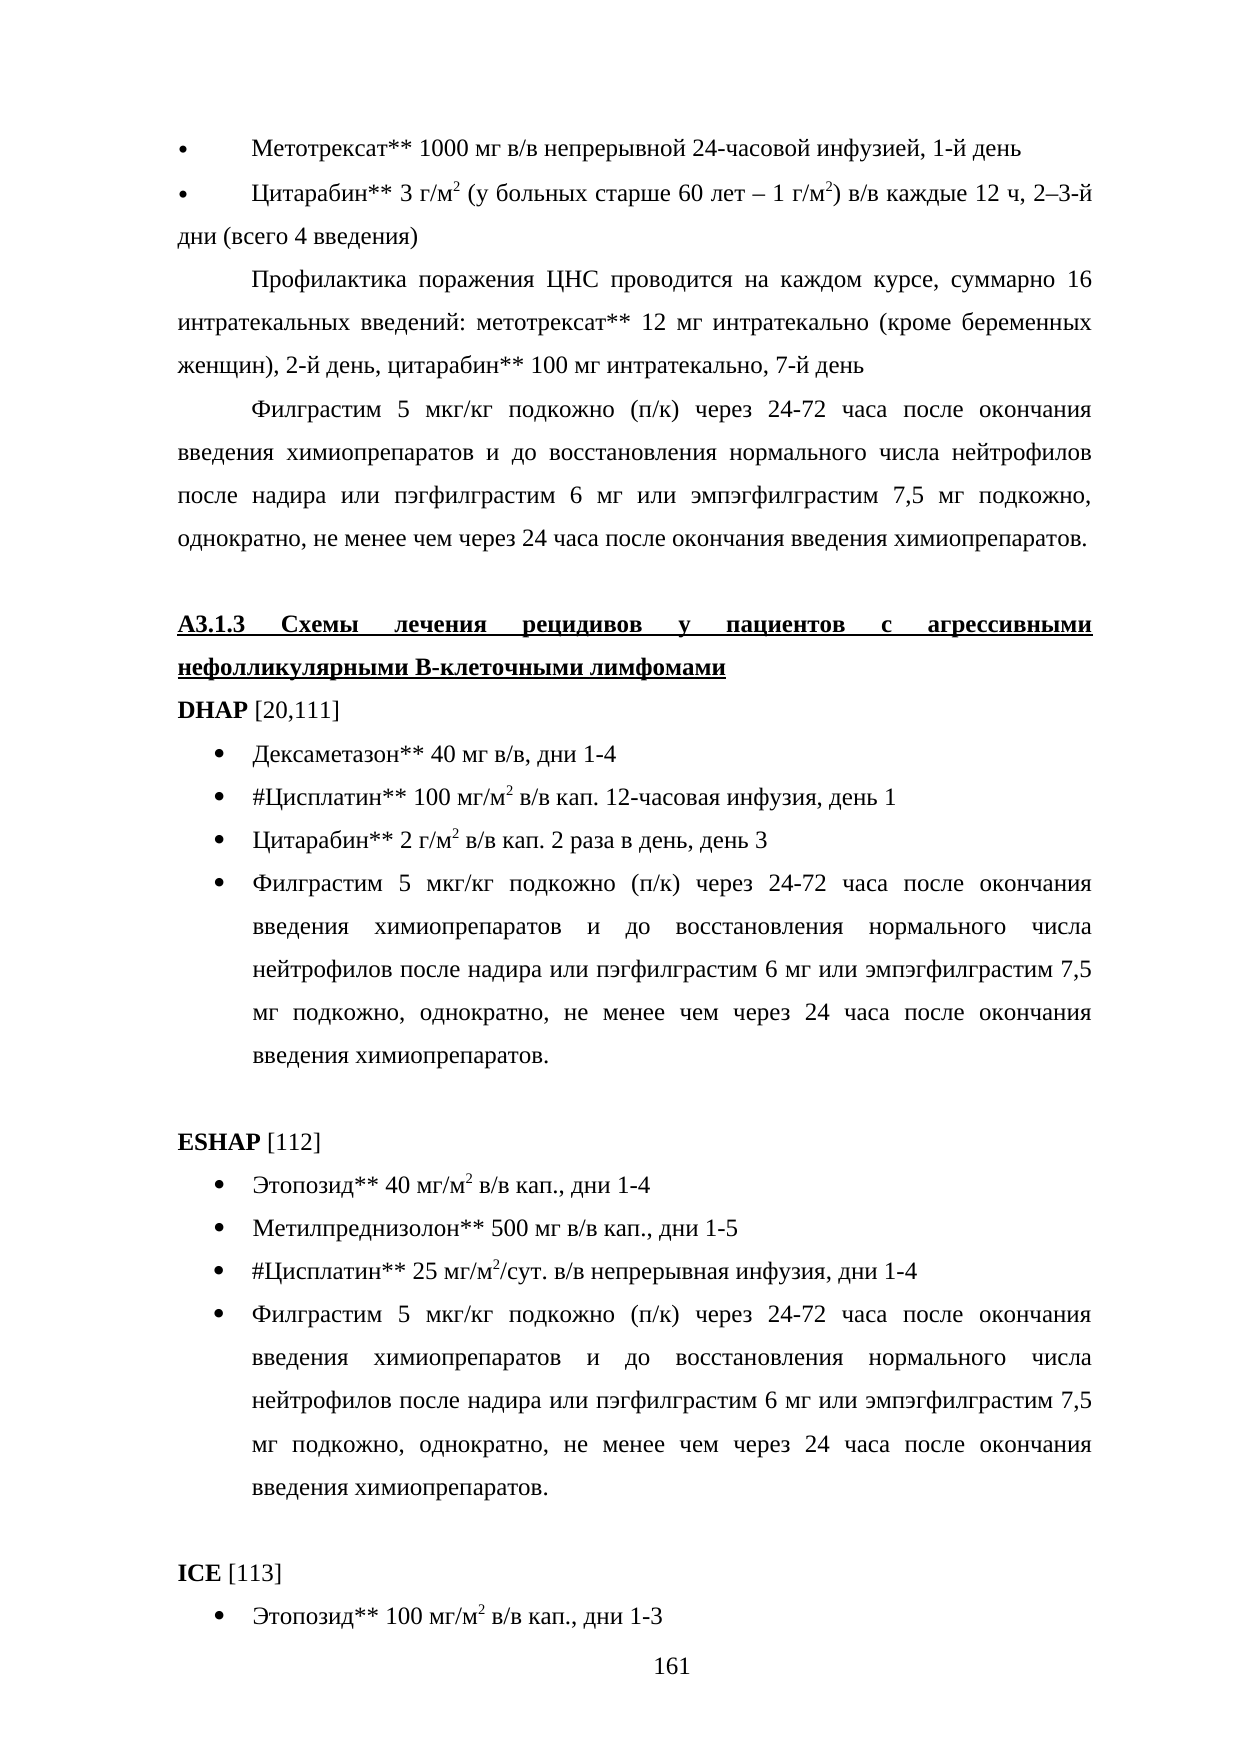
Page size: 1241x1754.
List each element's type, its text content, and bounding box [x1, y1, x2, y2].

list Этопозид** 100 мг/м2 в/в кап., дни 1-3 [215, 1601, 1093, 1630]
list Цитарабин** 3 г/м2 (у больных старше 60 лет – 1 г/м2) в/в каждые 12 ч, 2–3-й дни (всего 4 введения) [177, 177, 1093, 250]
text ICE [113] [177, 1558, 1093, 1587]
list Метилпреднизолон** 500 мг в/в кап., дни 1-5 [215, 1213, 1093, 1242]
text DHAP [20,111] [177, 696, 1093, 724]
text A3.1.3 Схемы лечения рецидивов у пациентов с агрессивными нефолликулярными В-клеточными лимфомами [177, 609, 1093, 634]
list Этопозид** 40 мг/м2 в/в кап., дни 1-4 [215, 1170, 1093, 1199]
text Профилактика поражения ЦНС проводится на каждом курсе, суммарно 16 интратекальных введений: метотрексат** 12 мг интратекально (кроме беременных женщин), 2-й день, цитарабин** 100 мг интратекально, 7-й день [177, 264, 1093, 379]
list #Цисплатин** 100 мг/м2 в/в кап. 12-часовая инфузия, день 1 [215, 782, 1093, 811]
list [214, 1299, 1093, 1501]
list Метотрексат** 1000 мг в/в непрерывной 24-часовой инфузией, 1-й день [177, 131, 1093, 161]
text A3.1.3 Схемы лечения рецидивов у пациентов с агрессивными нефолликулярными В-клеточными лимфомами [177, 636, 1093, 681]
list #Цисплатин** 25 мг/м2/сут. в/в непрерывная инфузия, дни 1-4 [214, 1256, 1093, 1285]
text Филграстим 5 мкг/кг подкожно (п/к) через 24-72 часа после окончания введения химиопрепаратов и до восстановления нормального числа нейтрофилов после надира или пэгфилграстим 6 мг или эмпэгфилграстим 7,5 мг подкожно, однократно, не менее чем через 24 часа после окончания введения химиопрепаратов. [177, 394, 1093, 552]
text ESHAP [112] [177, 1127, 1093, 1156]
list Дексаметазон** 40 мг в/в, дни 1-4 [215, 739, 1093, 767]
list Цитарабин** 2 г/м2 в/в кап. 2 раза в день, день 3 [215, 825, 1093, 854]
